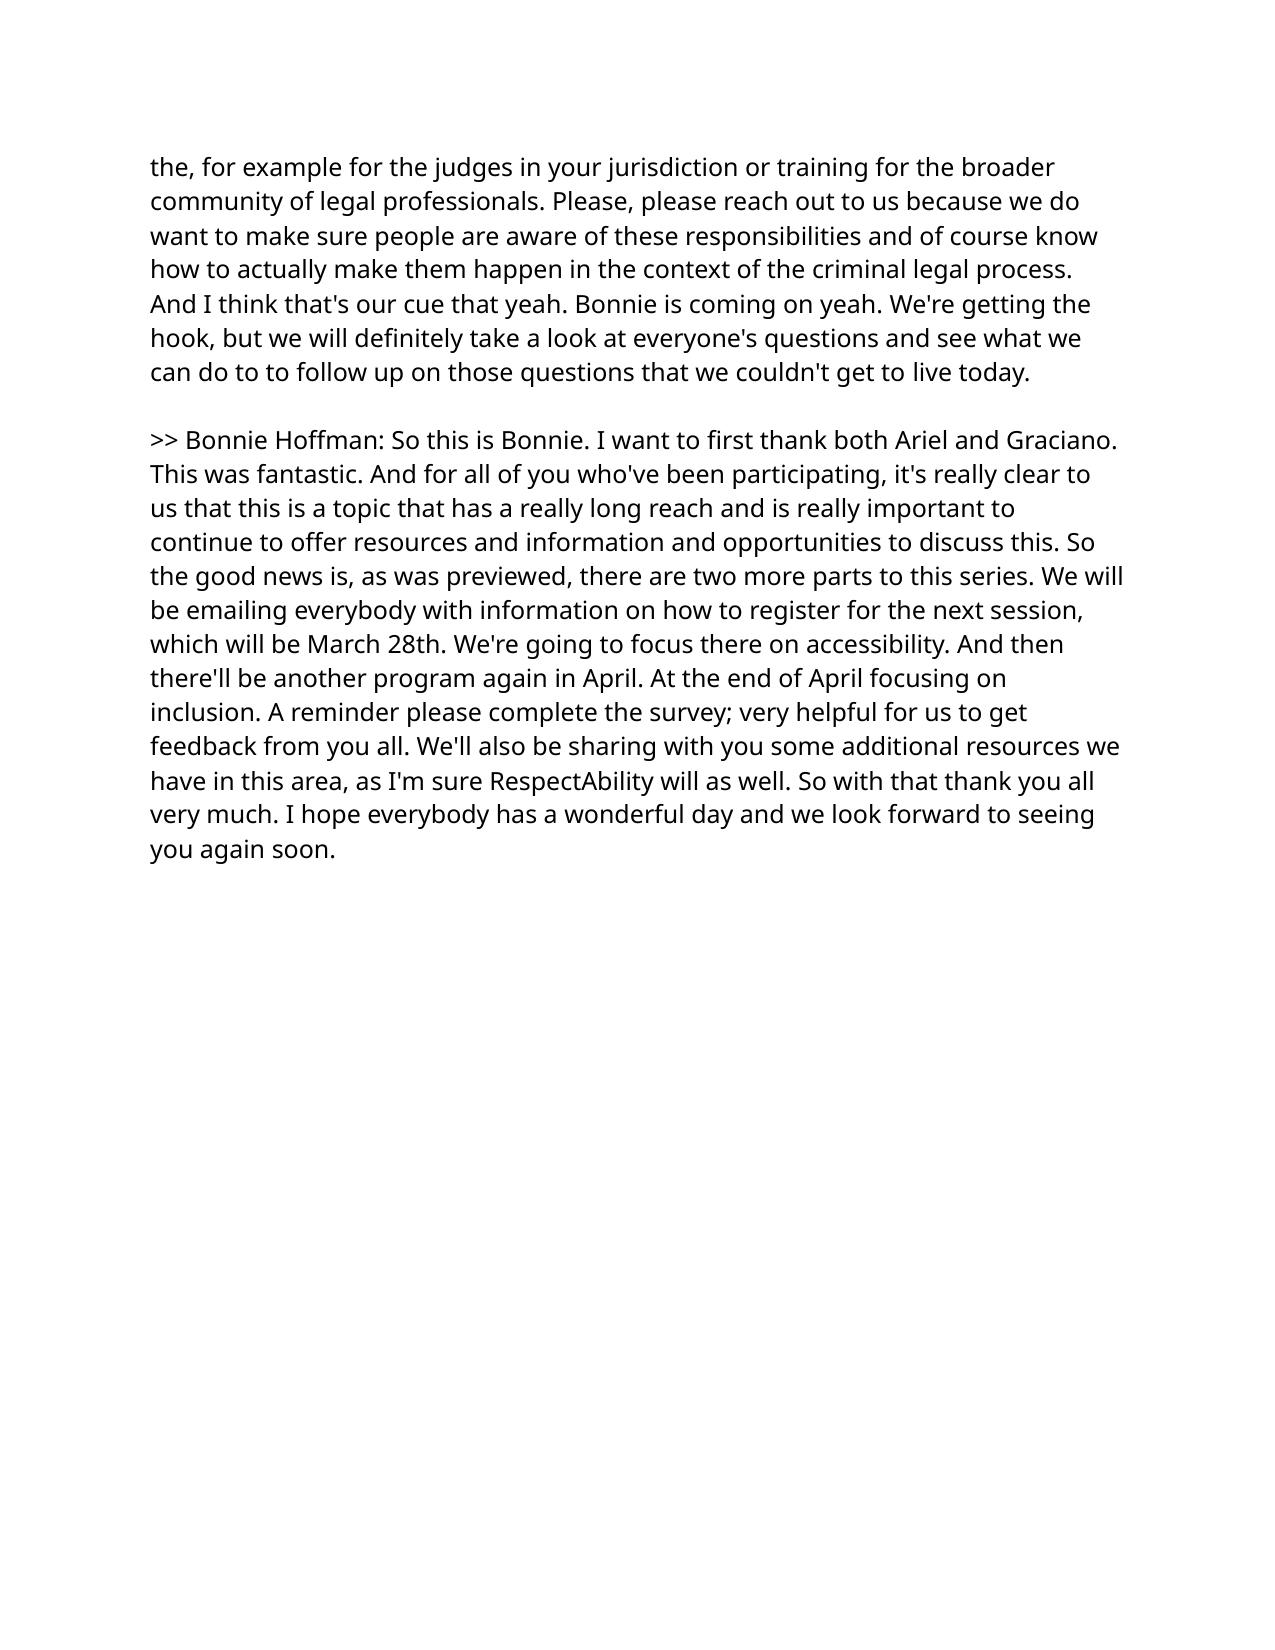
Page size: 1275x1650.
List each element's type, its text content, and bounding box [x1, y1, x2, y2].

text >> Bonnie Hoffman: So this is Bonnie. I want to first thank both Ariel and Graciano. This was fantastic. And for all of you who've been participating, it's really clear to us that this is a topic that has a really long reach and is really important to continue to offer resources and information and opportunities to discuss this. So the good news is, as was previewed, there are two more parts to this series. We will be emailing everybody with information on how to register for the next session, which will be March 28th. We're going to focus there on accessibility. And then there'll be another program again in April. At the end of April focusing on inclusion. A reminder please complete the survey; very helpful for us to get feedback from you all. We'll also be sharing with you some additional resources we have in this area, as I'm sure RespectAbility will as well. So with that thank you all very much. I hope everybody has a wonderful day and we look forward to seeing you again soon. [150, 422, 1125, 865]
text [150, 150, 1125, 388]
